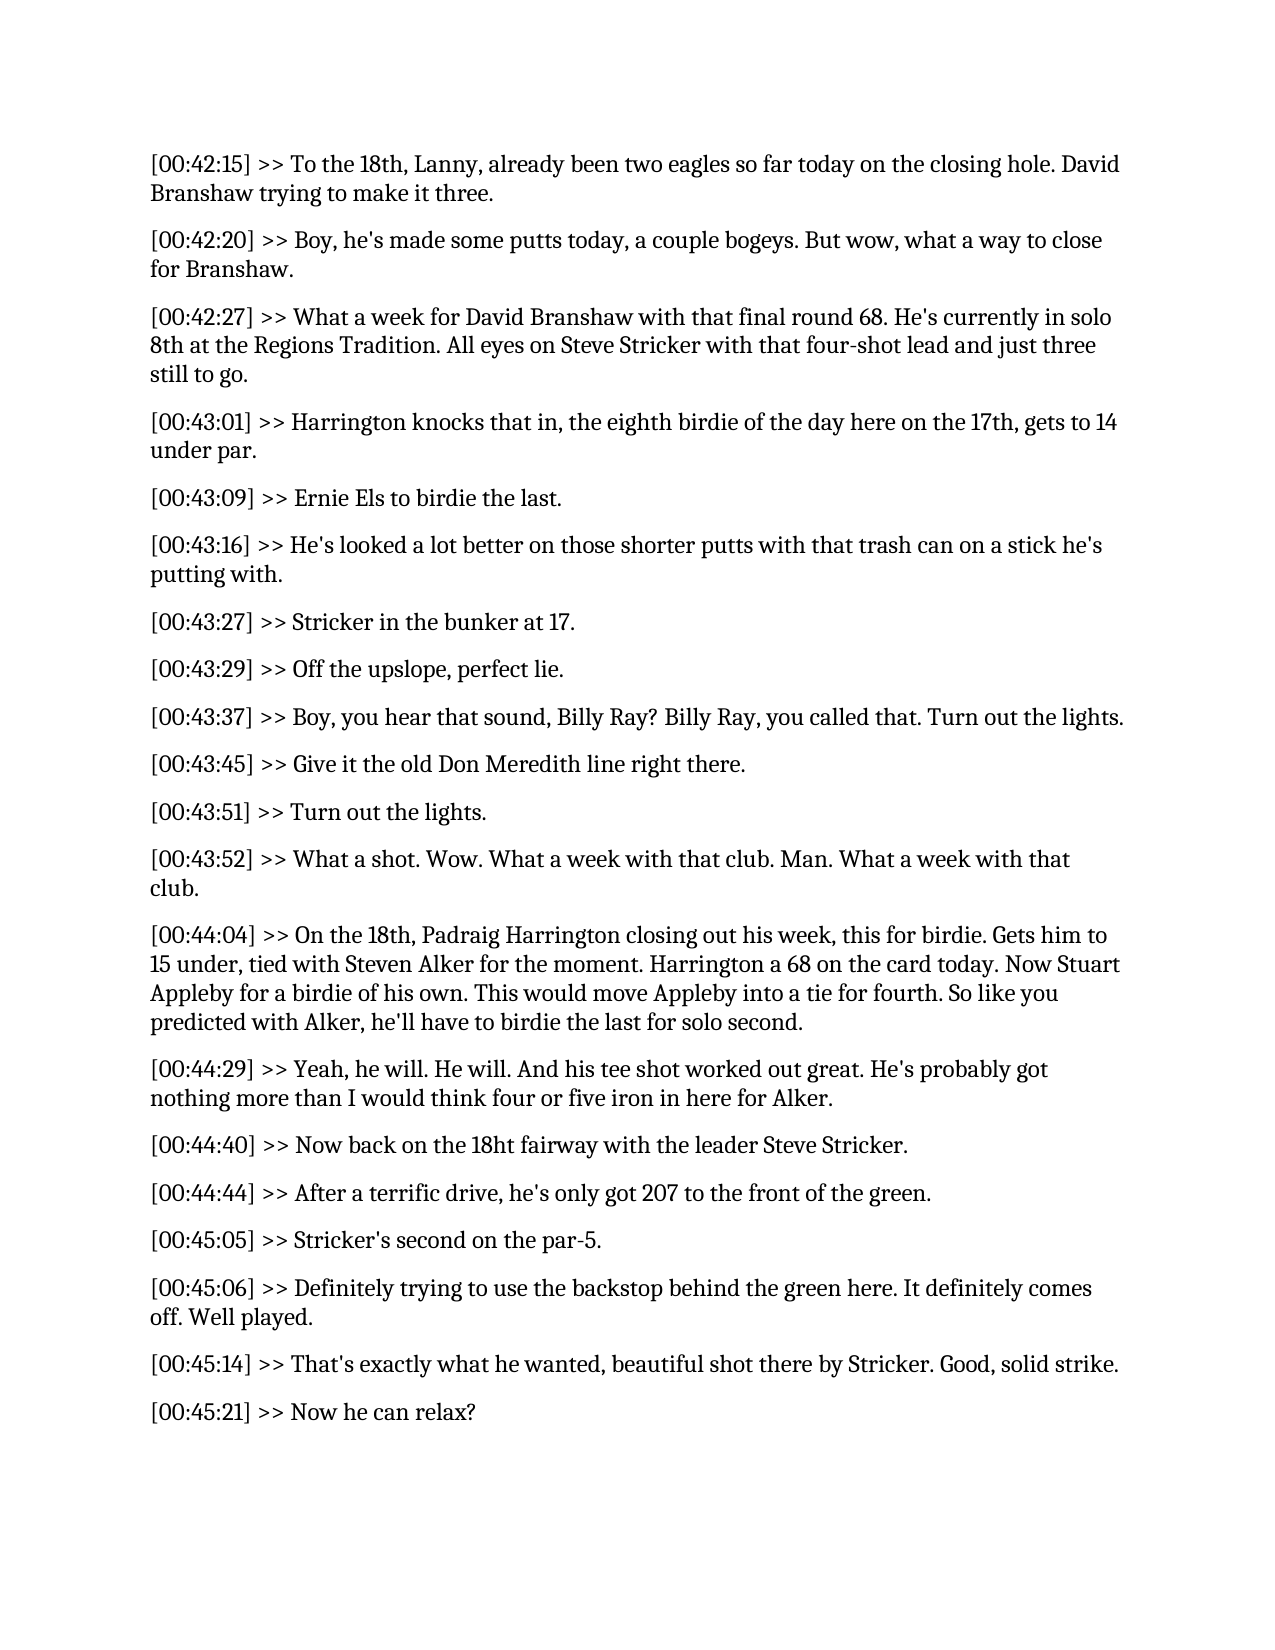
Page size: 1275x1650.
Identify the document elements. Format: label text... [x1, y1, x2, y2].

text [00:45:05] >> Stricker's second on the par-5. [150, 1226, 1125, 1255]
text [00:44:04] >> On the 18th, Padraig Harrington closing out his week, this for birdie. Gets him to 15 under, tied with Steven Alker for the moment. Harrington a 68 on the card today. Now Stuart Appleby for a birdie of his own. This would move Appleby into a tie for fourth. So like you predicted with Alker, he'll have to birdie the last for solo second. [150, 921, 1125, 1036]
text [00:42:20] >> Boy, he's made some putts today, a couple bogeys. But wow, what a way to close for Branshaw. [150, 226, 1125, 284]
text [00:43:52] >> What a shot. Wow. What a week with that club. Man. What a week with that club. [150, 845, 1125, 902]
text [00:44:44] >> After a terrific drive, he's only got 207 to the front of the green. [150, 1179, 1125, 1207]
text [00:44:40] >> Now back on the 18ht fairway with the leader Steve Stricker. [150, 1131, 1125, 1160]
text [00:44:29] >> Yeah, he will. He will. And his tee shot worked out great. He's probably got nothing more than I would think four or five iron in here for Alker. [150, 1055, 1125, 1112]
text [00:43:09] >> Ernie Els to birdie the last. [150, 484, 1125, 512]
text [00:42:27] >> What a week for David Branshaw with that final round 68. He's currently in solo 8th at the Regions Tradition. All eyes on Steve Stricker with that four-shot lead and just three still to go. [150, 302, 1125, 389]
text [00:43:51] >> Turn out the lights. [150, 797, 1125, 826]
text [00:45:21] >> Now he can relax? [150, 1397, 1125, 1426]
text [00:43:01] >> Harrington knocks that in, the eighth birdie of the day here on the 17th, gets to 14 under par. [150, 407, 1125, 465]
text [00:43:27] >> Stricker in the bunker at 17. [150, 607, 1125, 636]
text [00:43:45] >> Give it the old Don Meredith line right there. [150, 750, 1125, 779]
text [00:43:29] >> Off the upslope, perfect lie. [150, 655, 1125, 684]
text [00:43:37] >> Boy, you hear that sound, Billy Ray? Billy Ray, you called that. Turn out the lights. [150, 702, 1125, 731]
text [00:45:14] >> That's exactly what he wanted, beautiful shot there by Stricker. Good, solid strike. [150, 1350, 1125, 1379]
text [00:43:16] >> He's looked a lot better on those shorter putts with that trash can on a stick he's putting with. [150, 531, 1125, 589]
text [00:42:15] >> To the 18th, Lanny, already been two eagles so far today on the closing hole. David Branshaw trying to make it three. [150, 150, 1125, 207]
text [00:45:06] >> Definitely trying to use the backstop behind the green here. It definitely comes off. Well played. [150, 1274, 1125, 1331]
